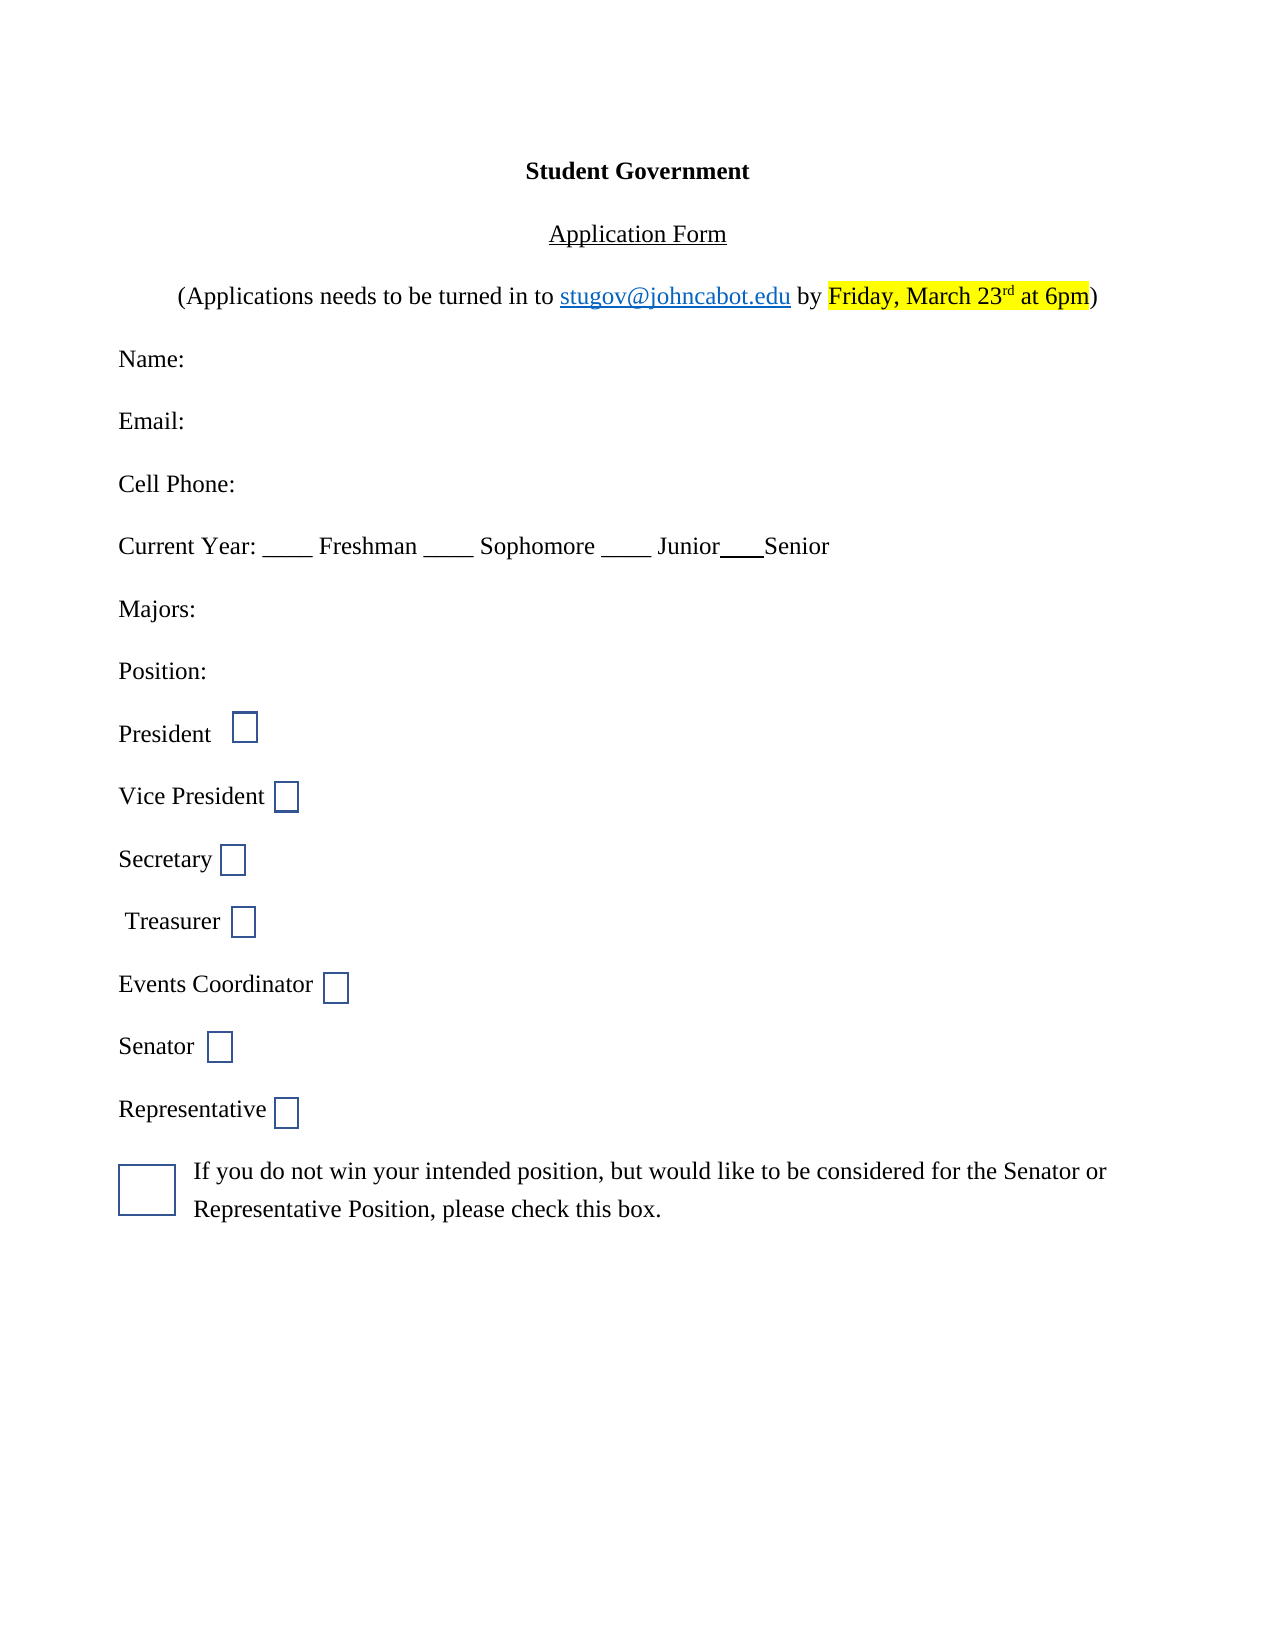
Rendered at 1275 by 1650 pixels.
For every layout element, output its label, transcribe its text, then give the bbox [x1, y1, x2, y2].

text Email: [118, 398, 1157, 435]
text President [118, 710, 1157, 748]
text Cell Phone: [118, 460, 1157, 498]
text Current Year: ____ Freshman ____ Sophomore ____ Junior Senior [118, 523, 1157, 560]
text Secretary [118, 835, 1157, 873]
text Treasurer [118, 898, 1157, 935]
text Majors: [118, 585, 1157, 623]
text If you do not win your intended position, but would like to be considered for the Senator or Representative Position, please check this box. [193, 1148, 1157, 1223]
text Senator [118, 1023, 1157, 1060]
text Student Government [118, 148, 1157, 185]
text Position: [118, 648, 1157, 685]
text Vice President [118, 773, 1157, 810]
text Application Form [118, 210, 1157, 248]
text (Applications needs to be turned in to stugov@johncabot.edu by Friday, March 23rd at 6pm) [118, 273, 1157, 310]
text Name: [118, 335, 1157, 373]
text Events Coordinator [118, 960, 1157, 998]
text Representative [118, 1085, 1157, 1123]
